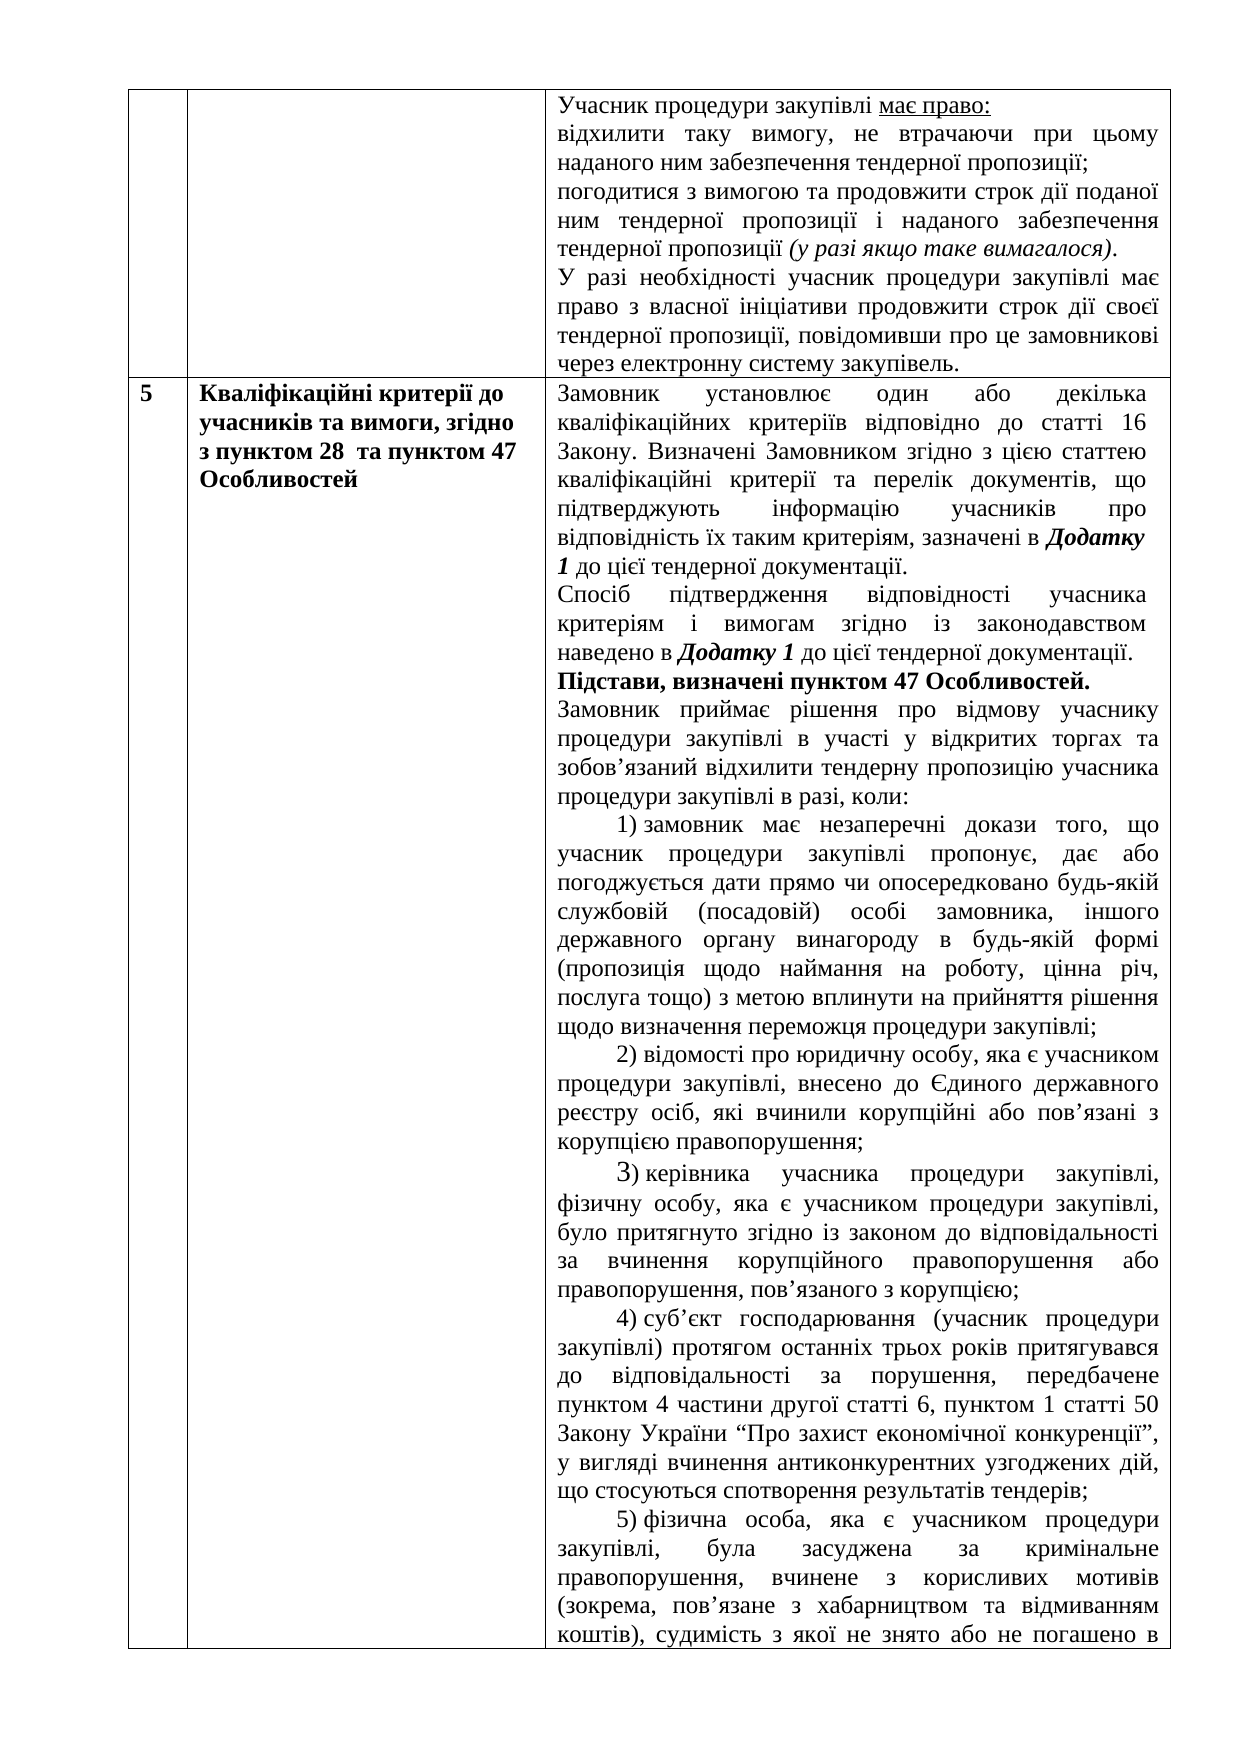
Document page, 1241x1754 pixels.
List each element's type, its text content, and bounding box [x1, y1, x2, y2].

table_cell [188, 90, 545, 377]
table_cell 5 [129, 378, 187, 1648]
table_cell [188, 378, 545, 1648]
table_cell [546, 90, 1170, 377]
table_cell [546, 378, 1170, 1648]
table_cell 4 [129, 90, 187, 377]
